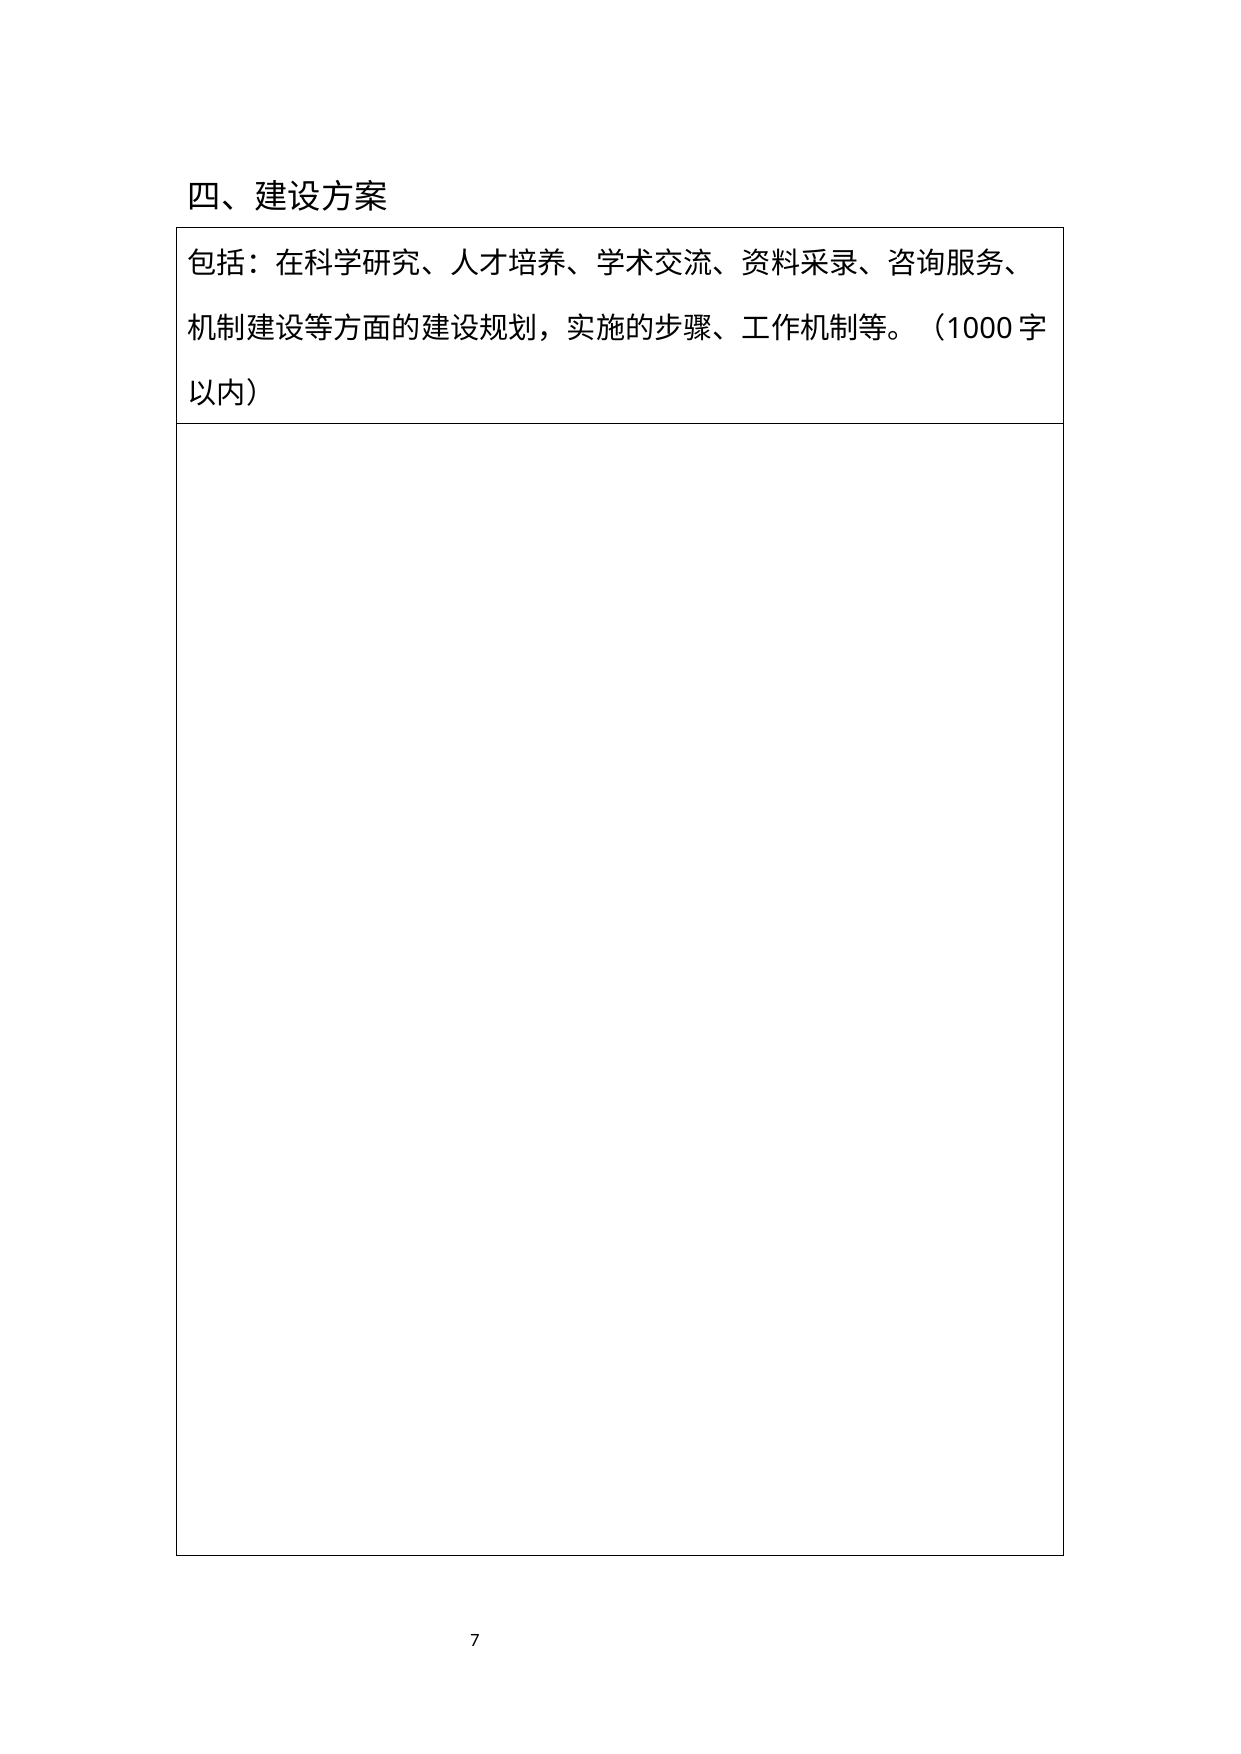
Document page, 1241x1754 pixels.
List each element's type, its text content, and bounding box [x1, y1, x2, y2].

text 四、建设方案 [187, 162, 1053, 227]
table_header 包括：在科学研究、人才培养、学术交流、资料采录、咨询服务、机制建设等方面的建设规划，实施的步骤、工作机制等。（1000字以内） [177, 228, 1063, 423]
table_cell [177, 424, 1063, 1555]
